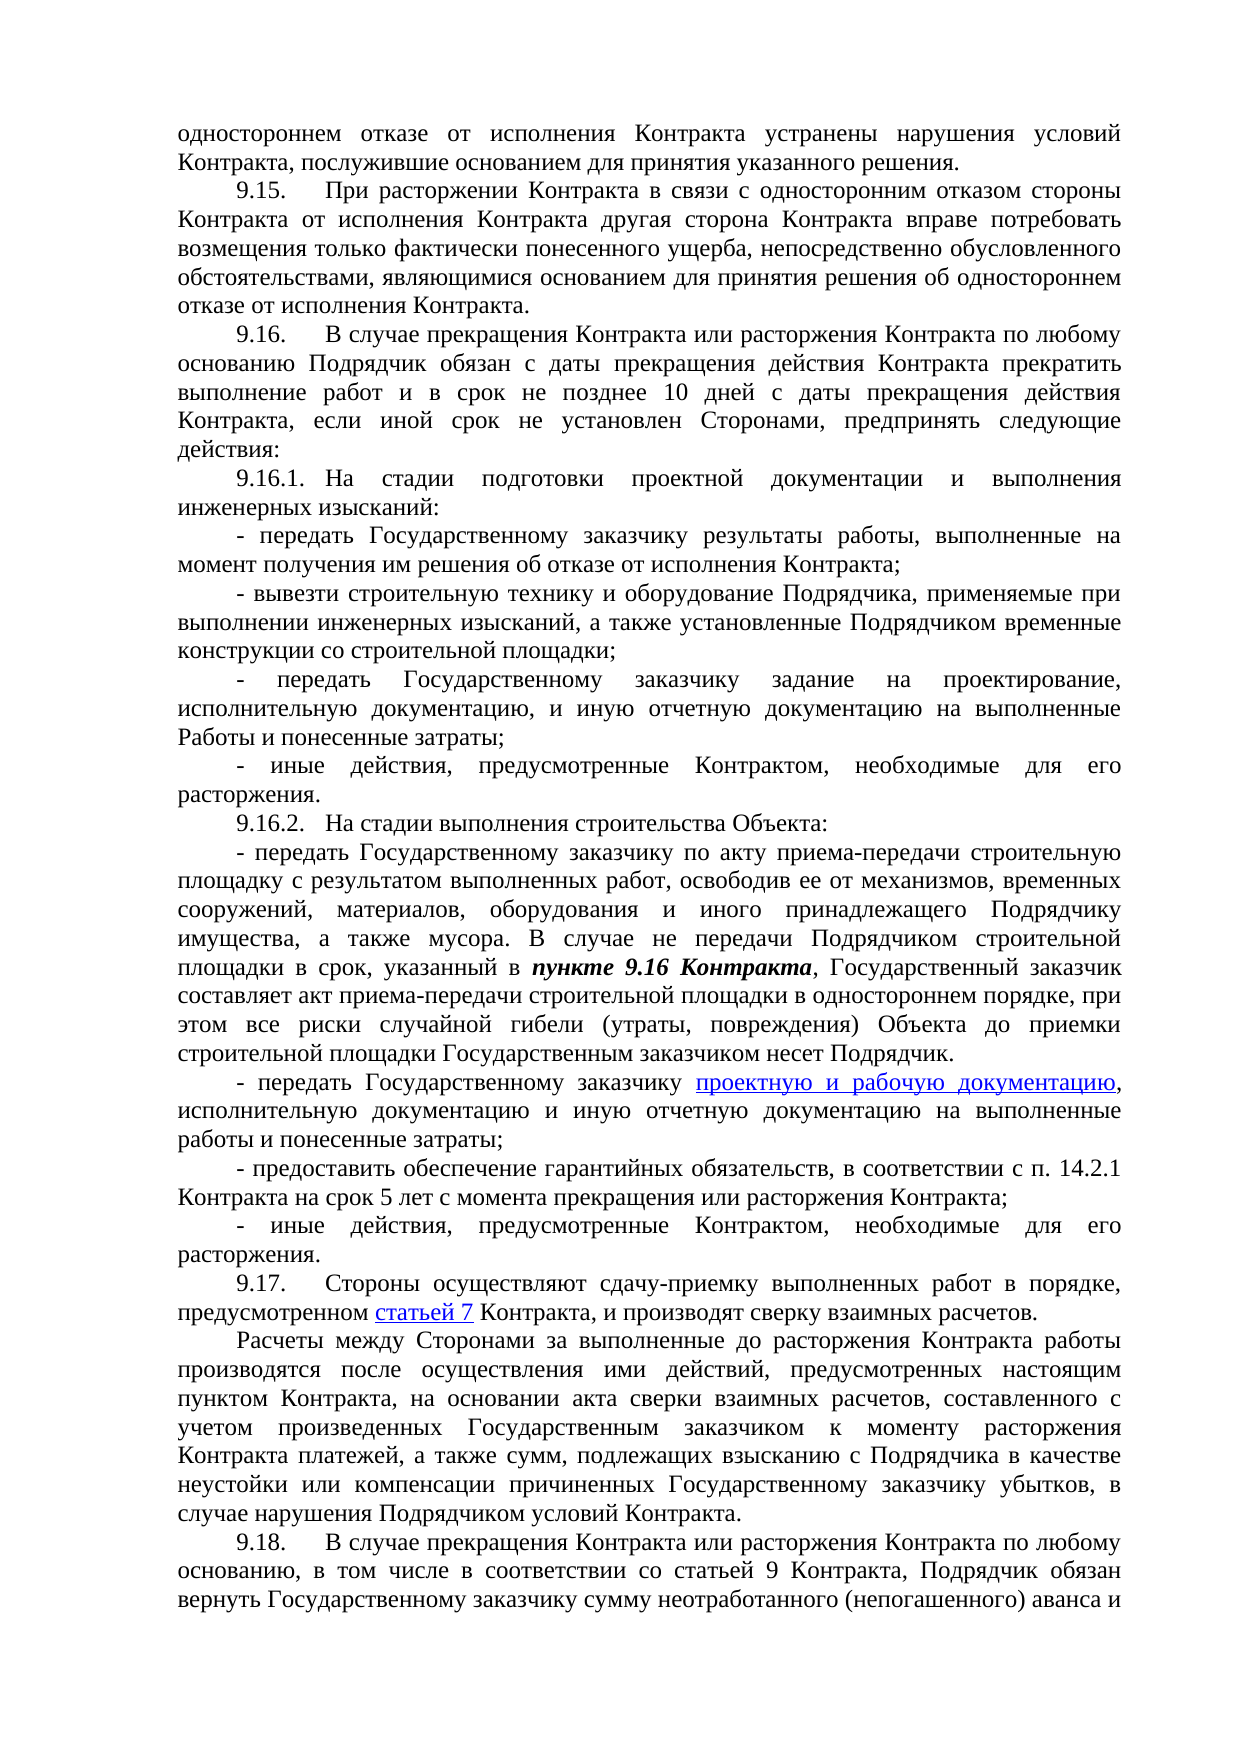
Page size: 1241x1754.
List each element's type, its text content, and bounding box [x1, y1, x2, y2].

list На стадии подготовки проектной документации и выполнения инженерных изысканий: [177, 463, 1122, 521]
text - передать Государственному заказчику проектную и рабочую документацию, исполнительную документацию и иную отчетную документацию на выполненные работы и понесенные затраты; [177, 1067, 1122, 1153]
text - передать Государственному заказчику по акту приема-передачи строительную площадку с результатом выполненных работ, освободив ее от механизмов, временных сооружений, материалов, оборудования и иного принадлежащего Подрядчику имущества, а также мусора. В случае не передачи Подрядчиком строительной площадки в срок, указанный в пункте 9.16 Контракта, Государственный заказчик составляет акт приема-передачи строительной площадки в одностороннем порядке, при этом все риски случайной гибели (утраты, повреждения) Объекта до приемки строительной площадки Государственным заказчиком несет Подрядчик. [177, 837, 1122, 1067]
text - иные действия, предусмотренные Контрактом, необходимые для его расторжения. [177, 751, 1122, 808]
list В случае прекращения Контракта или расторжения Контракта по любому основанию Подрядчик обязан с даты прекращения действия Контракта прекратить выполнение работ и в срок не позднее 10 дней с даты прекращения действия Контракта, если иной срок не установлен Сторонами, предпринять следующие действия: [177, 319, 1122, 463]
list При расторжении Контракта в связи с односторонним отказом стороны Контракта от исполнения Контракта другая сторона Контракта вправе потребовать возмещения только фактически понесенного ущерба, непосредственно обусловленного обстоятельствами, являющимися основанием для принятия решения об одностороннем отказе от исполнения Контракта. [177, 176, 1122, 319]
text - вывезти строительную технику и оборудование Подрядчика, применяемые при выполнении инженерных изысканий, а также установленные Подрядчиком временные конструкции со строительной площадки; [177, 578, 1122, 664]
text - передать Государственному заказчику задание на проектирование, исполнительную документацию, и иную отчетную документацию на выполненные Работы и понесенные затраты; [177, 664, 1122, 751]
text - иные действия, предусмотренные Контрактом, необходимые для его расторжения. [177, 1211, 1122, 1268]
text - предоставить обеспечение гарантийных обязательств, в соответствии с п. 14.2.1 Контракта на срок 5 лет с момента прекращения или расторжения Контракта; [177, 1153, 1122, 1211]
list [177, 118, 1122, 176]
list Стороны осуществляют сдачу-приемку выполненных работ в порядке, предусмотренном статьей 7 Контракта, и производят сверку взаимных расчетов. [177, 1268, 1122, 1326]
text - передать Государственному заказчику результаты работы, выполненные на момент получения им решения об отказе от исполнения Контракта; [177, 521, 1122, 578]
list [177, 1527, 1122, 1613]
text Расчеты между Сторонами за выполненные до расторжения Контракта работы производятся после осуществления ими действий, предусмотренных настоящим пунктом Контракта, на основании акта сверки взаимных расчетов, составленного с учетом произведенных Государственным заказчиком к моменту расторжения Контракта платежей, а также сумм, подлежащих взысканию с Подрядчика в качестве неустойки или компенсации причиненных Государственному заказчику убытков, в случае нарушения Подрядчиком условий Контракта. [177, 1326, 1122, 1527]
list На стадии выполнения строительства Объекта: [177, 808, 1122, 837]
